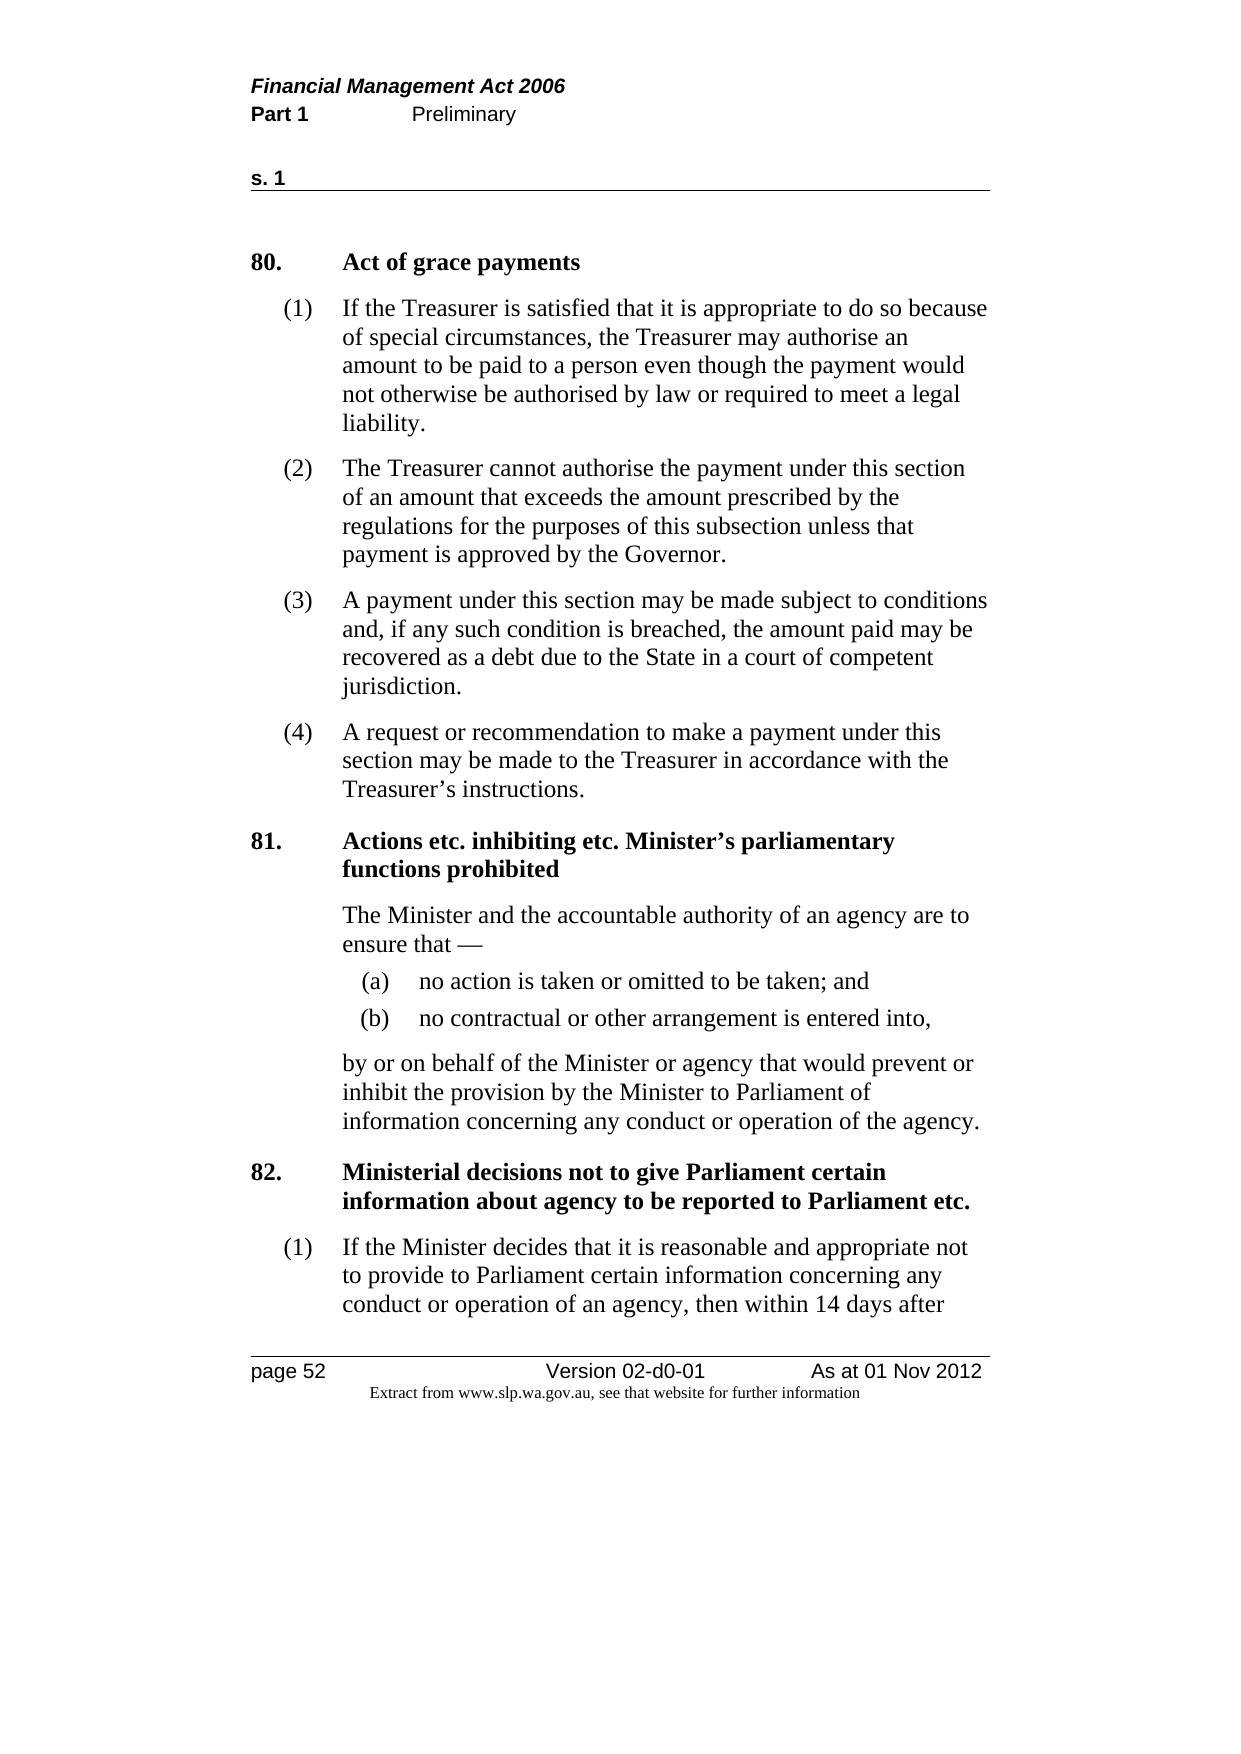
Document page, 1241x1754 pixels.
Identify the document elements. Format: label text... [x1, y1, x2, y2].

text (a) no action is taken or omitted to be taken; and [251, 966, 990, 994]
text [251, 1232, 990, 1318]
subtitle 82. Ministerial decisions not to give Parliament certain information about agency to be reported to Parliament etc. [251, 1157, 990, 1215]
text (3) A payment under this section may be made subject to conditions and, if any such condition is breached, the amount paid may be recovered as a debt due to the State in a court of competent jurisdiction. [251, 585, 990, 700]
subtitle 80. Act of grace payments [251, 247, 990, 276]
text (b) no contractual or other arrangement is entered into, [251, 1003, 990, 1032]
text (2) The Treasurer cannot authorise the payment under this section of an amount that exceeds the amount prescribed by the regulations for the purposes of this subsection unless that payment is approved by the Governor. [251, 453, 990, 568]
text by or on behalf of the Minister or agency that would prevent or inhibit the provision by the Minister to Parliament of information concerning any conduct or operation of the agency. [251, 1048, 990, 1134]
text (4) A request or recommendation to make a payment under this section may be made to the Treasurer in accordance with the Treasurer’s instructions. [251, 717, 990, 803]
subtitle 81. Actions etc. inhibiting etc. Minister’s parliamentary functions prohibited [251, 826, 990, 883]
text (1) If the Treasurer is satisfied that it is appropriate to do so because of special circumstances, the Treasurer may authorise an amount to be paid to a person even though the payment would not otherwise be authorised by law or required to meet a legal liability. [251, 293, 990, 437]
text The Minister and the accountable authority of an agency are to ensure that — [251, 900, 990, 957]
